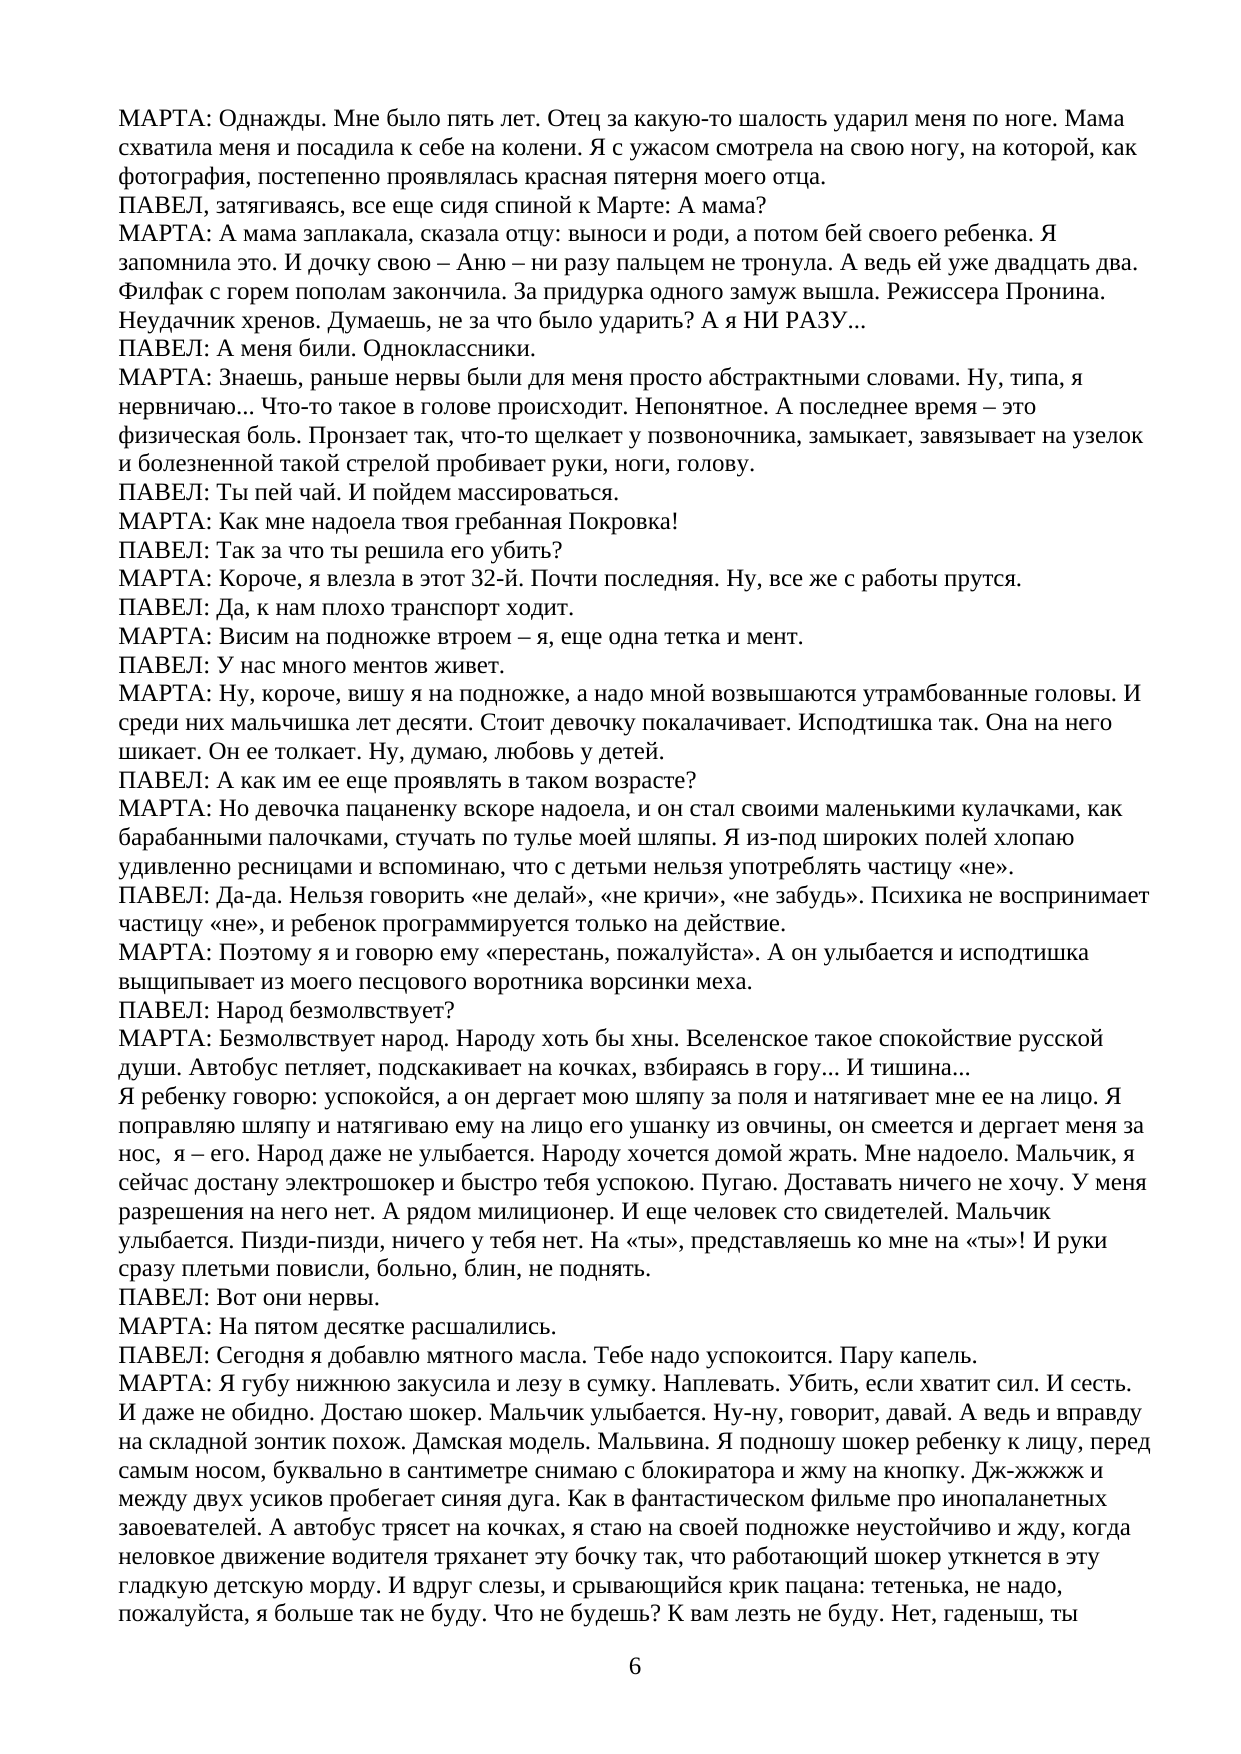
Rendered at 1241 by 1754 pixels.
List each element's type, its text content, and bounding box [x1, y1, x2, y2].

text МАРТА: Как мне надоела твоя гребанная Покровка! [118, 506, 1152, 535]
text МАРТА: Однажды. Мне было пять лет. Отец за какую-то шалость ударил меня по ноге. Мама схватила меня и посадила к себе на колени. Я с ужасом смотрела на свою ногу, на которой, как фотография, постепенно проявлялась красная пятерня моего отца. [118, 103, 1152, 190]
text МАРТА: Безмолвствует народ. Народу хоть бы хны. Вселенское такое спокойствие русской души. Автобус петляет, подскакивает на кочках, взбираясь в гору... И тишина... [118, 1023, 1152, 1081]
text МАРТА: А мама заплакала, сказала отцу: выноси и роди, а потом бей своего ребенка. Я запомнила это. И дочку свою – Аню – ни разу пальцем не тронула. А ведь ей уже двадцать два. Филфак с горем пополам закончила. За придурка одного замуж вышла. Режиссера Пронина. Неудачник хренов. Думаешь, не за что было ударить? А я НИ РАЗУ... [118, 218, 1152, 333]
text ПАВЕЛ: Сегодня я добавлю мятного масла. Тебе надо успокоится. Пару капель. [118, 1340, 1152, 1368]
text МАРТА: Висим на подножке втроем – я, еще одна тетка и мент. [118, 621, 1152, 650]
text ПАВЕЛ: Да-да. Нельзя говорить «не делай», «не кричи», «не забудь». Психика не воспринимает частицу «не», и ребенок программируется только на действие. [118, 880, 1152, 937]
text ПАВЕЛ: Народ безмолвствует? [118, 995, 1152, 1023]
text МАРТА: Поэтому я и говорю ему «перестань, пожалуйста». А он улыбается и исподтишка выщипывает из моего песцового воротника ворсинки меха. [118, 937, 1152, 995]
text ПАВЕЛ: Да, к нам плохо транспорт ходит. [118, 592, 1152, 621]
text ПАВЕЛ: У нас много ментов живет. [118, 650, 1152, 678]
text МАРТА: На пятом десятке расшалились. [118, 1311, 1152, 1340]
text МАРТА: Знаешь, раньше нервы были для меня просто абстрактными словами. Ну, типа, я нервничаю... Что-то такое в голове происходит. Непонятное. А последнее время – это физическая боль. Пронзает так, что-то щелкает у позвоночника, замыкает, завязывает на узелок и болезненной такой стрелой пробивает руки, ноги, голову. [118, 362, 1152, 477]
text ПАВЕЛ, затягиваясь, все еще сидя спиной к Марте: А мама? [118, 190, 1152, 218]
text ПАВЕЛ: А меня били. Одноклассники. [118, 333, 1152, 362]
text Я ребенку говорю: успокойся, а он дергает мою шляпу за поля и натягивает мне ее на лицо. Я поправляю шляпу и натягиваю ему на лицо его ушанку из овчины, он смеется и дергает меня за нос, я – его. Народ даже не улыбается. Народу хочется домой жрать. Мне надоело. Мальчик, я сейчас достану электрошокер и быстро тебя успокою. Пугаю. Доставать ничего не хочу. У меня разрешения на него нет. А рядом милиционер. И еще человек сто свидетелей. Мальчик улыбается. Пизди-пизди, ничего у тебя нет. На «ты», представляешь ко мне на «ты»! И руки сразу плетьми повисли, больно, блин, не поднять. [118, 1081, 1152, 1282]
text ПАВЕЛ: Вот они нервы. [118, 1282, 1152, 1311]
text ПАВЕЛ: А как им ее еще проявлять в таком возрасте? [118, 765, 1152, 793]
text ПАВЕЛ: Так за что ты решила его убить? [118, 535, 1152, 563]
text МАРТА: Короче, я влезла в этот 32-й. Почти последняя. Ну, все же с работы прутся. [118, 563, 1152, 592]
text ПАВЕЛ: Ты пей чай. И пойдем массироваться. [118, 477, 1152, 506]
text МАРТА: Но девочка пацаненку вскоре надоела, и он стал своими маленькими кулачками, как барабанными палочками, стучать по тулье моей шляпы. Я из-под широких полей хлопаю удивленно ресницами и вспоминаю, что с детьми нельзя употреблять частицу «не». [118, 793, 1152, 880]
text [118, 1368, 1152, 1627]
text МАРТА: Ну, короче, вишу я на подножке, а надо мной возвышаются утрамбованные головы. И среди них мальчишка лет десяти. Стоит девочку покалачивает. Исподтишка так. Она на него шикает. Он ее толкает. Ну, думаю, любовь у детей. [118, 678, 1152, 765]
